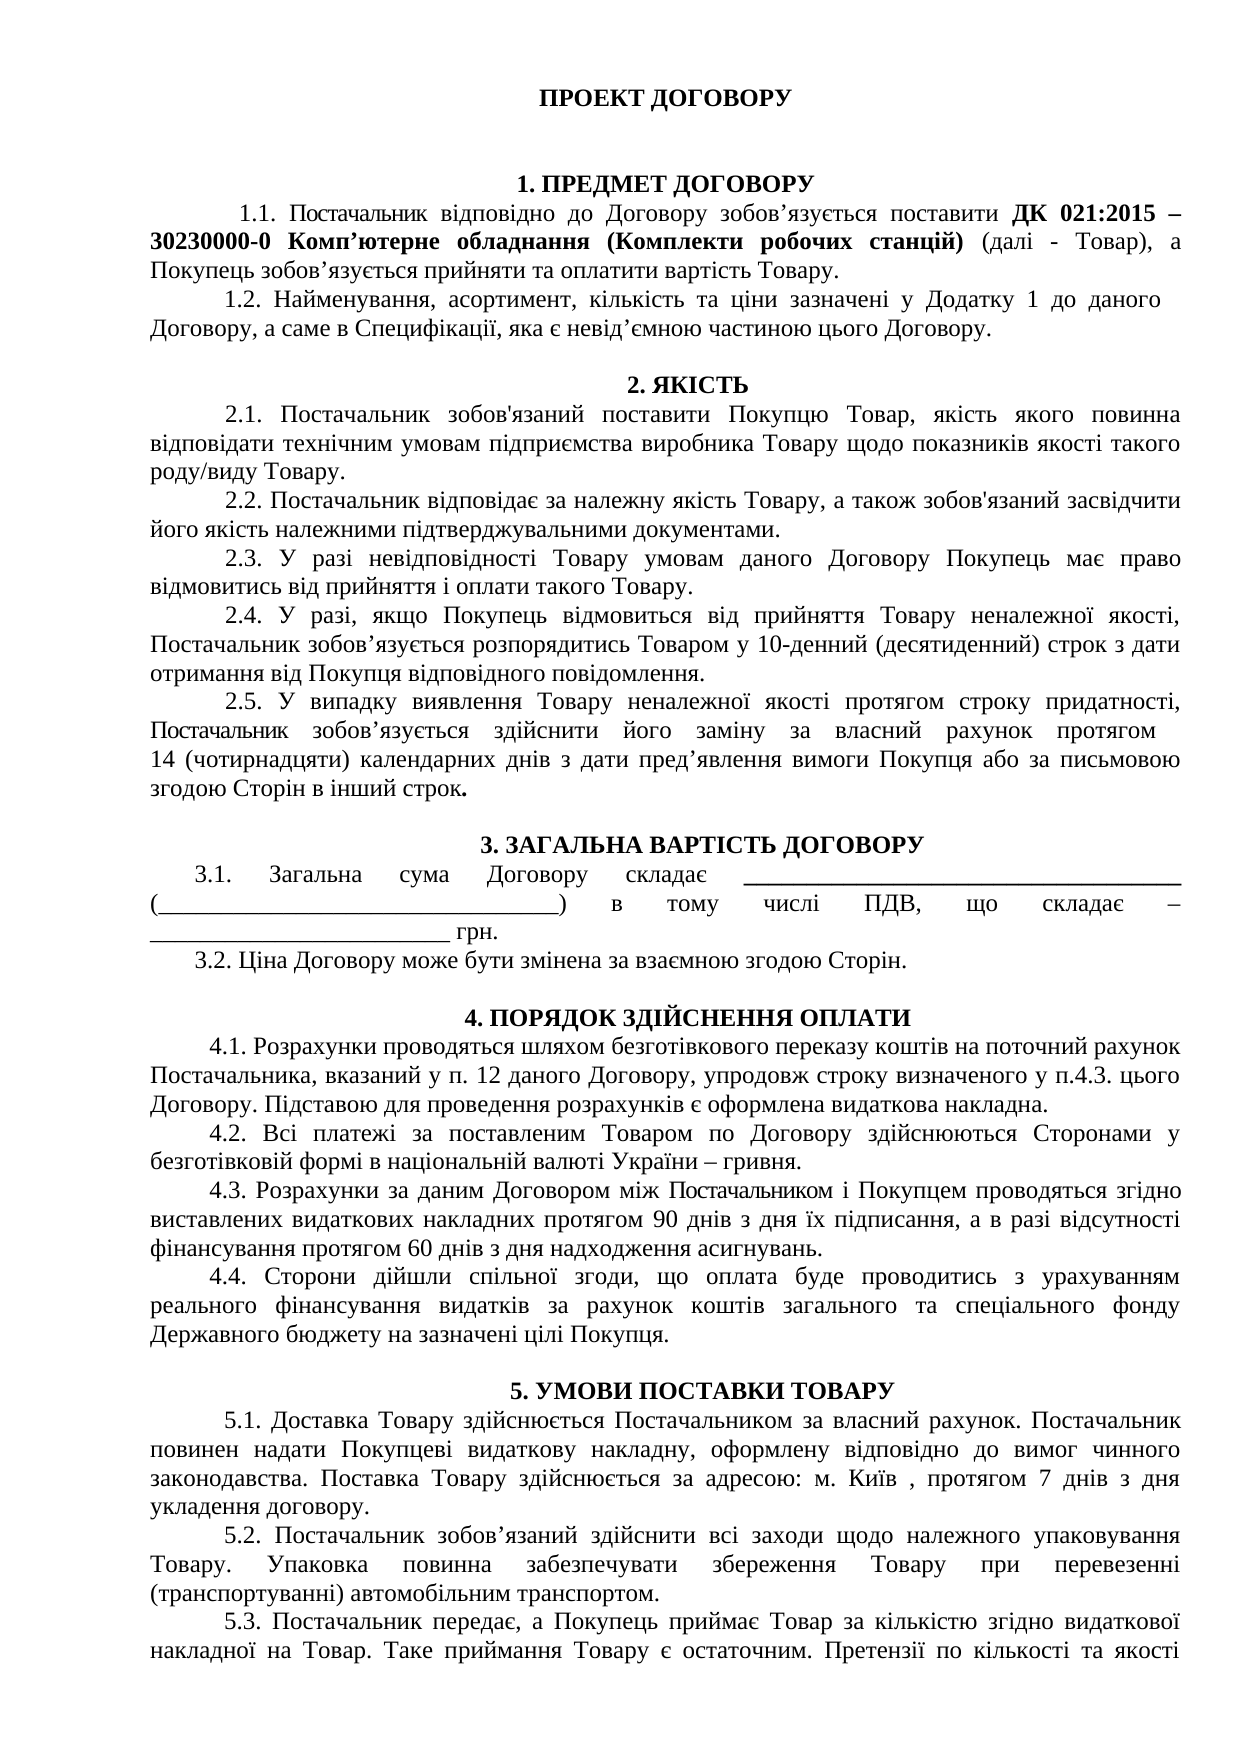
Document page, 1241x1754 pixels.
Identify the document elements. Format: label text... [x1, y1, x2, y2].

text 2.1. Постачальник зобов'язаний поставити Покупцю Товар, якість якого повинна відповідати технічним умовам підприємства виробника Товару щодо показників якості такого роду/виду Товару. [150, 399, 1182, 485]
text 2. ЯКІСТЬ [150, 370, 1181, 399]
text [150, 1606, 1181, 1664]
text 2.2. Постачальник відповідає за належну якість Товару, а також зобов'язаний засвідчити його якість належними підтверджувальними документами. [150, 485, 1182, 543]
text 4.3. Розрахунки за даним Договором між Постачальником і Покупцем проводяться згідно виставлених видаткових накладних протягом 90 днів з дня їх підписання, а в разі відсутності фінансування протягом 60 днів з дня надходження асигнувань. [150, 1175, 1182, 1261]
text ПРОЕКТ ДОГОВОРУ [150, 83, 1181, 111]
text 5.1. Доставка Товару здійснюється Постачальником за власний рахунок. Постачальник повинен надати Покупцеві видаткову накладну, оформлену відповідно до вимог чинного законодавства. Поставка Товару здійснюється за адресою: м. Київ , протягом 7 днів з дня укладення договору. [150, 1405, 1181, 1520]
text 3. ЗАГАЛЬНА ВАРТІСТЬ ДОГОВОРУ [150, 830, 1181, 859]
text 5. УМОВИ ПОСТАВКИ ТОВАРУ [150, 1376, 1181, 1405]
text 1.1. Постачальник відповідно до Договору зобов’язується поставити ДК 021:2015 – 30230000-0 Комп’ютерне обладнання (Комплекти робочих станцій) (далі - Товар), а Покупець зобов’язується прийняти та оплатити вартість Товару. [150, 198, 1181, 284]
text 4.1. Розрахунки проводяться шляхом безготівкового переказу коштів на поточний рахунок Постачальника, вказаний у п. 12 даного Договору, упродовж строку визначеного у п.4.3. цього Договору. Підставою для проведення розрахунків є оформлена видаткова накладна. [150, 1031, 1181, 1118]
text 4.2. Всі платежі за поставленим Товаром по Договору здійснюються Сторонами у безготівковій формі в національній валюті України – гривня. [150, 1118, 1181, 1175]
text 1. ПРЕДМЕТ ДОГОВОРУ [150, 169, 1181, 198]
text 2.5. У випадку виявлення Товару неналежної якості протягом строку придатності, Постачальник зобов’язується здійснити його заміну за власний рахунок протягом 14 (чотирнадцяти) календарних днів з дати пред’явлення вимоги Покупця або за письмовою згодою Сторін в інший строк. [150, 686, 1181, 801]
text 2.4. У разі, якщо Покупець відмовиться від прийняття Товару неналежної якості, Постачальник зобов’язується розпорядитись Товаром у 10-денний (десятиденний) строк з дати отримання від Покупця відповідного повідомлення. [150, 600, 1181, 686]
text 1.2. Найменування, асортимент, кількість та ціни зазначені у Додатку 1 до даного Договору, а саме в Специфікації, яка є невід’ємною частиною цього Договору. [150, 284, 1162, 341]
text 3.1. Загальна сума Договору складає ___________________________________ (________________________________) в тому числі ПДВ, що складає – ________________________ грн. [150, 859, 1181, 945]
text 5.2. Постачальник зобов’язаний здійснити всі заходи щодо належного упаковування Товару. Упаковка повинна забезпечувати збереження Товару при перевезенні (транспортуванні) автомобільним транспортом. [150, 1520, 1181, 1606]
text 3.2. Ціна Договору може бути змінена за взаємною згодою Сторін. [150, 945, 1181, 974]
text 4. ПОРЯДОК ЗДІЙСНЕННЯ ОПЛАТИ [150, 1003, 1181, 1031]
text 4.4. Сторони дійшли спільної згоди, що оплата буде проводитись з урахуванням реального фінансування видатків за рахунок коштів загального та спеціального фонду Державного бюджету на зазначені цілі Покупця. [150, 1261, 1181, 1348]
text 2.3. У разі невідповідності Товару умовам даного Договору Покупець має право відмовитись від прийняття і оплати такого Товару. [150, 543, 1182, 600]
